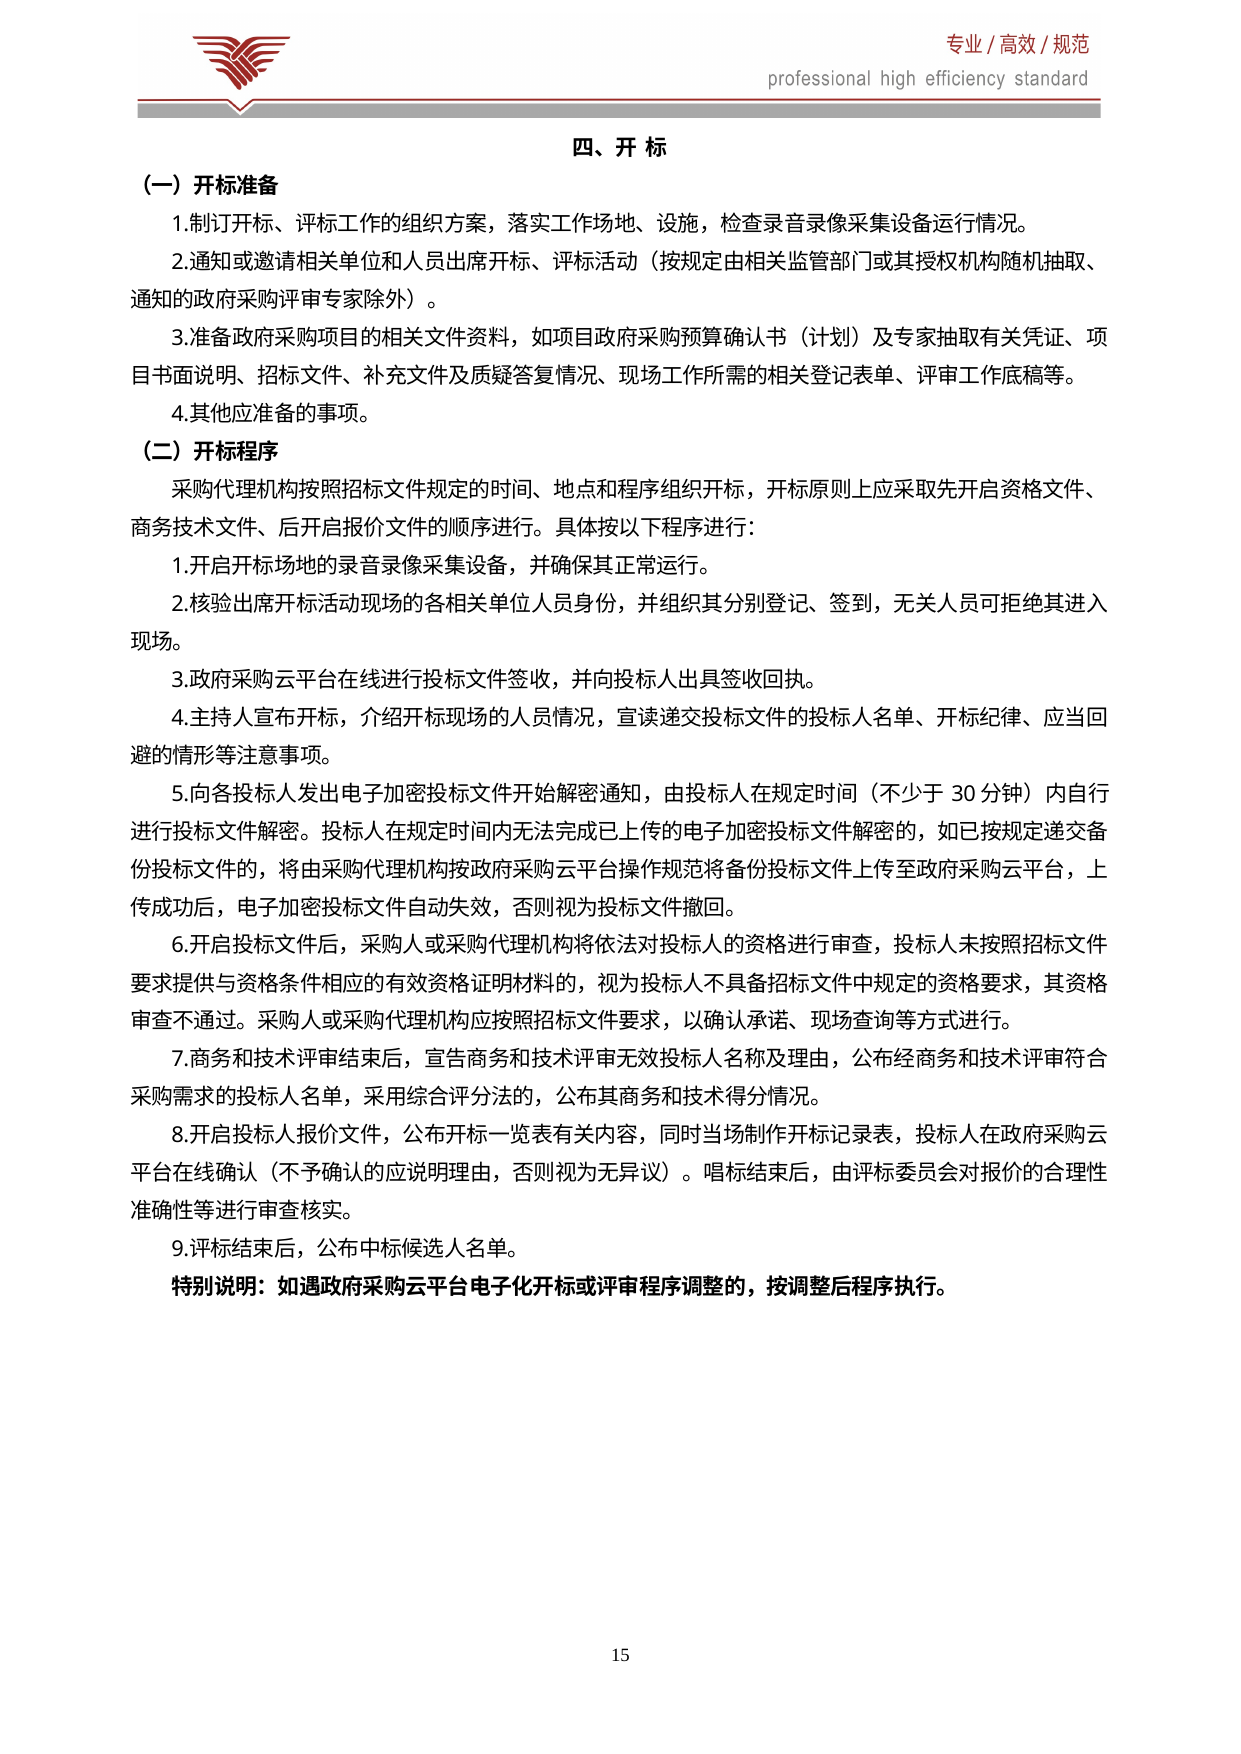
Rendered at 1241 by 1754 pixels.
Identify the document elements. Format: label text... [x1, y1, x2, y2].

text 四、开 标 [130, 130, 1110, 162]
picture [137, 13, 1101, 118]
text 4.其他应准备的事项。 [130, 396, 1110, 427]
text 6.开启投标文件后，采购人或采购代理机构将依法对投标人的资格进行审查，投标人未按照招标文件要求提供与资格条件相应的有效资格证明材料的，视为投标人不具备招标文件中规定的资格要求，其资格审查不通过。采购人或采购代理机构应按照招标文件要求，以确认承诺、现场查询等方式进行。 [130, 927, 1110, 1035]
text 1.制订开标、评标工作的组织方案，落实工作场地、设施，检查录音录像采集设备运行情况。 [130, 206, 1110, 237]
text 7.商务和技术评审结束后，宣告商务和技术评审无效投标人名称及理由，公布经商务和技术评审符合采购需求的投标人名单，采用综合评分法的，公布其商务和技术得分情况。 [130, 1041, 1110, 1111]
text 3.准备政府采购项目的相关文件资料，如项目政府采购预算确认书（计划）及专家抽取有关凭证、项目书面说明、招标文件、补充文件及质疑答复情况、现场工作所需的相关登记表单、评审工作底稿等。 [130, 320, 1110, 389]
text 特别说明：如遇政府采购云平台电子化开标或评审程序调整的，按调整后程序执行。 [130, 1269, 1110, 1301]
text （二）开标程序 [130, 434, 1110, 466]
text 9.评标结束后，公布中标候选人名单。 [130, 1231, 1110, 1263]
text 3.政府采购云平台在线进行投标文件签收，并向投标人出具签收回执。 [130, 662, 1110, 693]
text 8.开启投标人报价文件，公布开标一览表有关内容，同时当场制作开标记录表，投标人在政府采购云平台在线确认（不予确认的应说明理由，否则视为无异议）。唱标结束后，由评标委员会对报价的合理性、准确性等进行审查核实。 [130, 1117, 1110, 1225]
text 5.向各投标人发出电子加密投标文件开始解密通知，由投标人在规定时间（不少于30分钟）内自行进行投标文件解密。投标人在规定时间内无法完成已上传的电子加密投标文件解密的，如已按规定递交备份投标文件的，将由采购代理机构按政府采购云平台操作规范将备份投标文件上传至政府采购云平台，上传成功后，电子加密投标文件自动失效，否则视为投标文件撤回。 [130, 776, 1110, 921]
text （一）开标准备 [130, 168, 1110, 199]
text 1.开启开标场地的录音录像采集设备，并确保其正常运行。 [130, 548, 1110, 579]
text 4.主持人宣布开标，介绍开标现场的人员情况，宣读递交投标文件的投标人名单、开标纪律、应当回避的情形等注意事项。 [130, 700, 1110, 769]
text 2.核验出席开标活动现场的各相关单位人员身份，并组织其分别登记、签到，无关人员可拒绝其进入现场。 [130, 586, 1110, 655]
text 2.通知或邀请相关单位和人员出席开标、评标活动（按规定由相关监管部门或其授权机构随机抽取、通知的政府采购评审专家除外）。 [130, 244, 1110, 313]
text 采购代理机构按照招标文件规定的时间、地点和程序组织开标，开标原则上应采取先开启资格文件、商务技术文件、后开启报价文件的顺序进行。具体按以下程序进行： [130, 472, 1110, 541]
